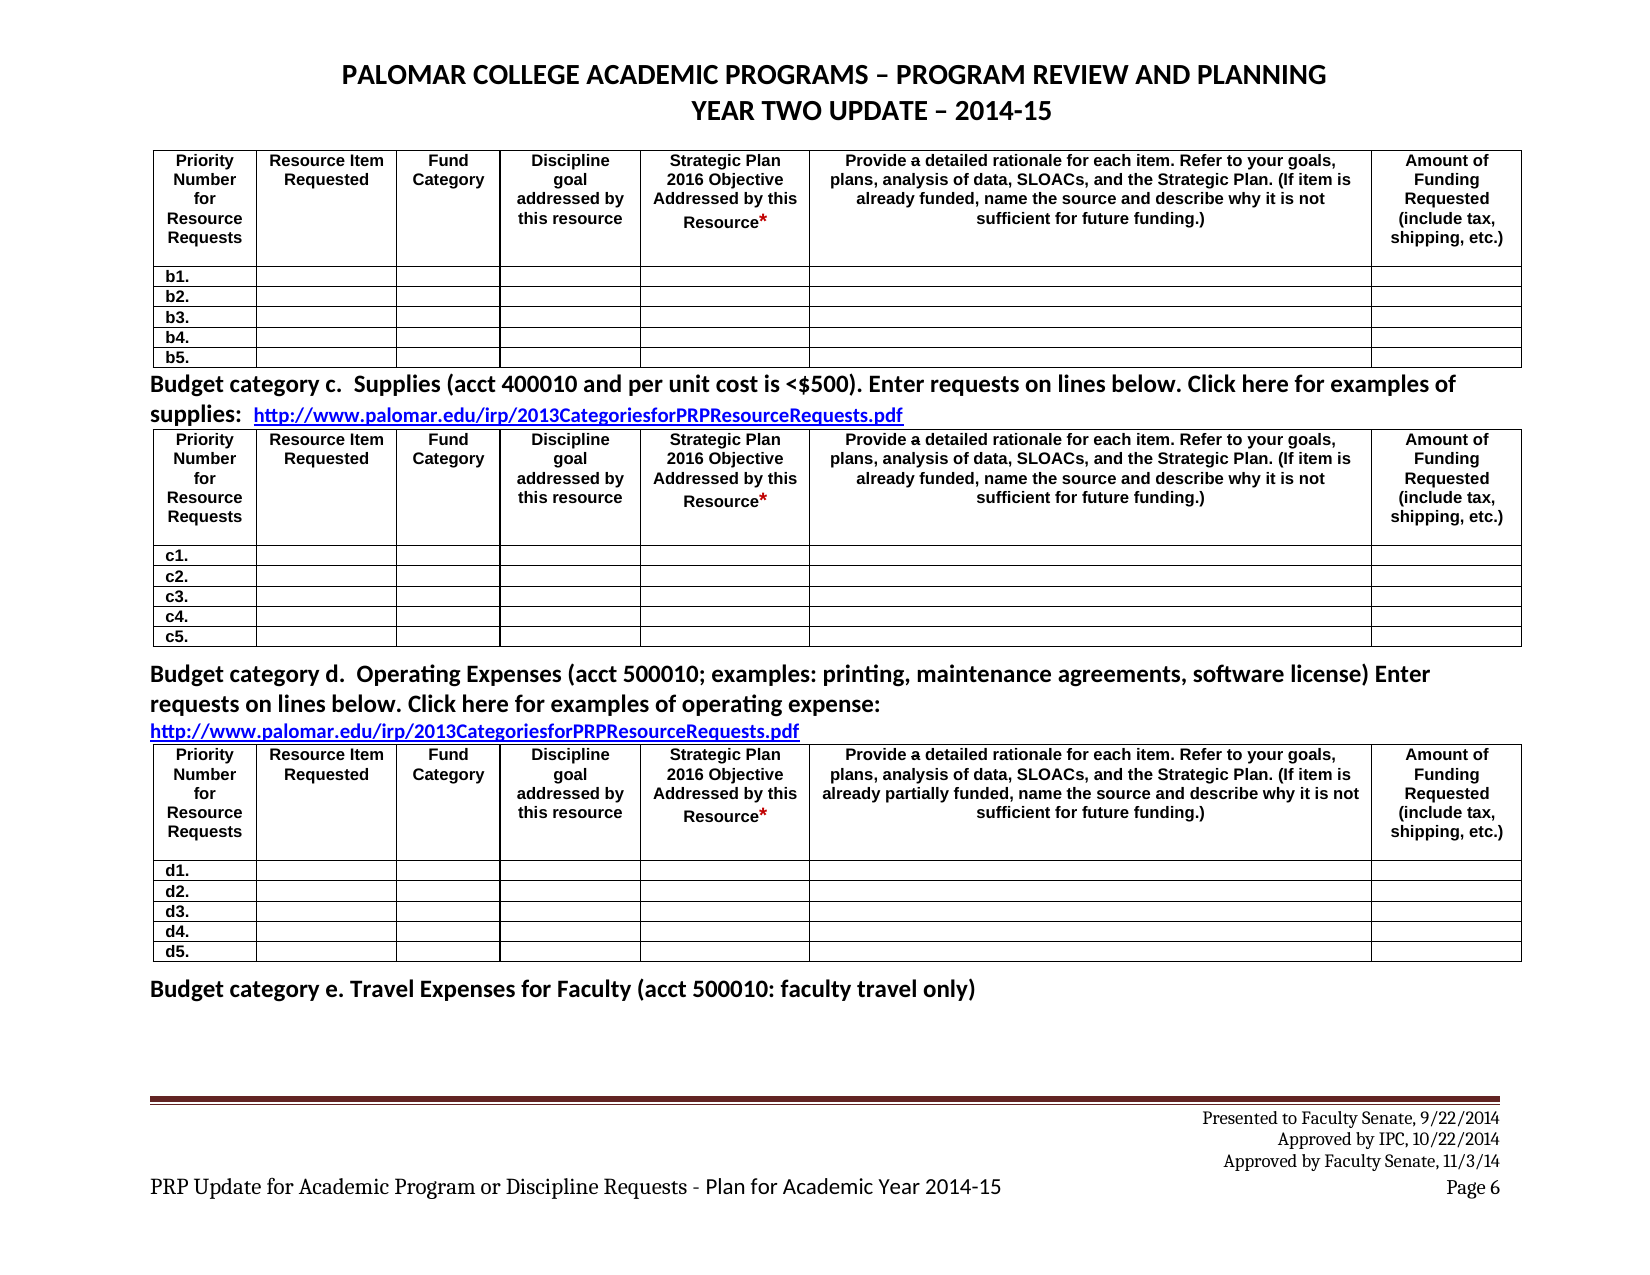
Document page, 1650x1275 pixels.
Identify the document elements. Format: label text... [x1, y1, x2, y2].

text Budget category d. Operating Expenses (acct 500010; examples: printing, maintenance agreements, software license) Enter requests on lines below. Click here for examples of operating expense: http://www.palomar.edu/irp/2013CategoriesforPRPResourceRequests.pdf [150, 658, 1500, 744]
table_cell [397, 328, 499, 347]
table_cell [397, 348, 499, 367]
table_header Resource Item Requested [257, 151, 396, 266]
table_cell [501, 587, 640, 606]
table_cell [641, 607, 809, 626]
table_header Discipline goal addressed by this resource [501, 430, 640, 545]
table_cell [1372, 922, 1521, 941]
table_header Provide a detailed rationale for each item. Refer to your goals, plans, analysis of data, SLOACs, and the Strategic Plan. (If item is already partially funded, name the source and describe why it is not sufficient for future funding.) [810, 745, 1371, 860]
table_cell [257, 287, 396, 306]
table_cell [1372, 627, 1521, 646]
table_cell [1372, 881, 1521, 901]
table_cell [257, 607, 396, 626]
table_cell [501, 607, 640, 626]
table_cell [501, 942, 640, 961]
table_cell [641, 328, 809, 347]
table_header Discipline goal addressed by this resource [501, 151, 640, 266]
table_cell d1. [154, 861, 256, 880]
table_cell [397, 922, 499, 941]
table_cell [501, 307, 640, 327]
table_cell [810, 287, 1371, 306]
table_cell [810, 348, 1371, 367]
table_cell [1372, 328, 1521, 347]
table_header Fund Category [397, 745, 499, 860]
table_cell [257, 627, 396, 646]
table_cell c2. [154, 566, 256, 586]
table_cell [397, 607, 499, 626]
table_cell [810, 627, 1371, 646]
table_cell [641, 881, 809, 901]
table_cell [641, 922, 809, 941]
table_cell [397, 546, 499, 565]
table_cell [641, 348, 809, 367]
table_cell [501, 328, 640, 347]
table_cell d5. [154, 942, 256, 961]
table_cell [810, 607, 1371, 626]
table_cell [1372, 902, 1521, 921]
table_cell [641, 307, 809, 327]
table_cell [810, 942, 1371, 961]
table_cell [501, 348, 640, 367]
table_cell [397, 287, 499, 306]
table_cell [397, 307, 499, 327]
table_header Priority Number for Resource Requests [154, 151, 256, 266]
table_cell c3. [154, 587, 256, 606]
table_header Provide a detailed rationale for each item. Refer to your goals, plans, analysis of data, SLOACs, and the Strategic Plan. (If item is already funded, name the source and describe why it is not sufficient for future funding.) [810, 430, 1371, 545]
table_cell [257, 328, 396, 347]
table_cell [257, 922, 396, 941]
table_cell [641, 267, 809, 286]
table_cell [501, 267, 640, 286]
table_cell [641, 587, 809, 606]
table_cell [257, 861, 396, 880]
table_cell [257, 902, 396, 921]
table_cell [810, 861, 1371, 880]
table_cell [397, 267, 499, 286]
table_header Resource Item Requested [257, 745, 396, 860]
table_cell [1372, 287, 1521, 306]
table_cell [397, 861, 499, 880]
table_cell [257, 566, 396, 586]
table_header Strategic Plan 2016 Objective Addressed by this Resource* [641, 151, 809, 266]
table_cell b3. [154, 307, 256, 327]
table_cell [501, 881, 640, 901]
table_header Strategic Plan 2016 Objective Addressed by this Resource* [641, 430, 809, 545]
table_cell [257, 942, 396, 961]
table_header Amount of Funding Requested (include tax, shipping, etc.) [1372, 430, 1521, 545]
table_cell b1. [154, 267, 256, 286]
table_cell [641, 546, 809, 565]
table_cell [1372, 546, 1521, 565]
table_cell [810, 307, 1371, 327]
table_cell [641, 942, 809, 961]
table_cell [641, 902, 809, 921]
table_cell [641, 287, 809, 306]
table_cell [810, 902, 1371, 921]
table_cell [1372, 942, 1521, 961]
text Budget category c. Supplies (acct 400010 and per unit cost is <$500). Enter requests on lines below. Click here for examples of supplies: http://www.palomar.edu/irp/2013CategoriesforPRPResourceRequests.pdf [150, 368, 1500, 429]
table_cell [257, 267, 396, 286]
table_cell c5. [154, 627, 256, 646]
table_cell [257, 881, 396, 901]
table_cell [810, 546, 1371, 565]
table_header Fund Category [397, 430, 499, 545]
text Budget category e. Travel Expenses for Faculty (acct 500010: faculty travel only) [150, 973, 1500, 1003]
table_header Strategic Plan 2016 Objective Addressed by this Resource* [641, 745, 809, 860]
table_header Priority Number for Resource Requests [154, 745, 256, 860]
table_cell [810, 922, 1371, 941]
table_cell [501, 566, 640, 586]
table_cell [257, 587, 396, 606]
table_cell [501, 546, 640, 565]
table_cell [1372, 307, 1521, 327]
table_cell [501, 287, 640, 306]
table_cell [1372, 348, 1521, 367]
table_cell [257, 348, 396, 367]
table_cell [397, 587, 499, 606]
table_cell [397, 942, 499, 961]
table_cell [501, 902, 640, 921]
table_cell c1. [154, 546, 256, 565]
table_cell [641, 627, 809, 646]
table_cell [641, 861, 809, 880]
table_cell b4. [154, 328, 256, 347]
table_cell b5. [154, 348, 256, 367]
table_cell [1372, 566, 1521, 586]
table_cell [397, 881, 499, 901]
table_cell [1372, 587, 1521, 606]
table_cell d4. [154, 922, 256, 941]
table_cell b2. [154, 287, 256, 306]
table_cell d2. [154, 881, 256, 901]
table_cell [257, 546, 396, 565]
table_header Resource Item Requested [257, 430, 396, 545]
table_cell [810, 587, 1371, 606]
table_cell [1372, 861, 1521, 880]
table_header Fund Category [397, 151, 499, 266]
table_cell [1372, 267, 1521, 286]
table_header Provide a detailed rationale for each item. Refer to your goals, plans, analysis of data, SLOACs, and the Strategic Plan. (If item is already funded, name the source and describe why it is not sufficient for future funding.) [810, 151, 1371, 266]
table_cell [501, 922, 640, 941]
table_header Priority Number for Resource Requests [154, 430, 256, 545]
table_cell [257, 307, 396, 327]
table_header Discipline goal addressed by this resource [501, 745, 640, 860]
table_header Amount of Funding Requested (include tax, shipping, etc.) [1372, 745, 1521, 860]
table_cell d3. [154, 902, 256, 921]
table_cell [641, 566, 809, 586]
table_header Amount of Funding Requested (include tax, shipping, etc.) [1372, 151, 1521, 266]
table_cell [397, 566, 499, 586]
table_cell [810, 267, 1371, 286]
table_cell [397, 627, 499, 646]
table_cell [397, 902, 499, 921]
table_cell [501, 861, 640, 880]
table_cell [1372, 607, 1521, 626]
table_cell [810, 566, 1371, 586]
table_cell [501, 627, 640, 646]
table_cell [810, 328, 1371, 347]
table_cell c4. [154, 607, 256, 626]
table_cell [810, 881, 1371, 901]
